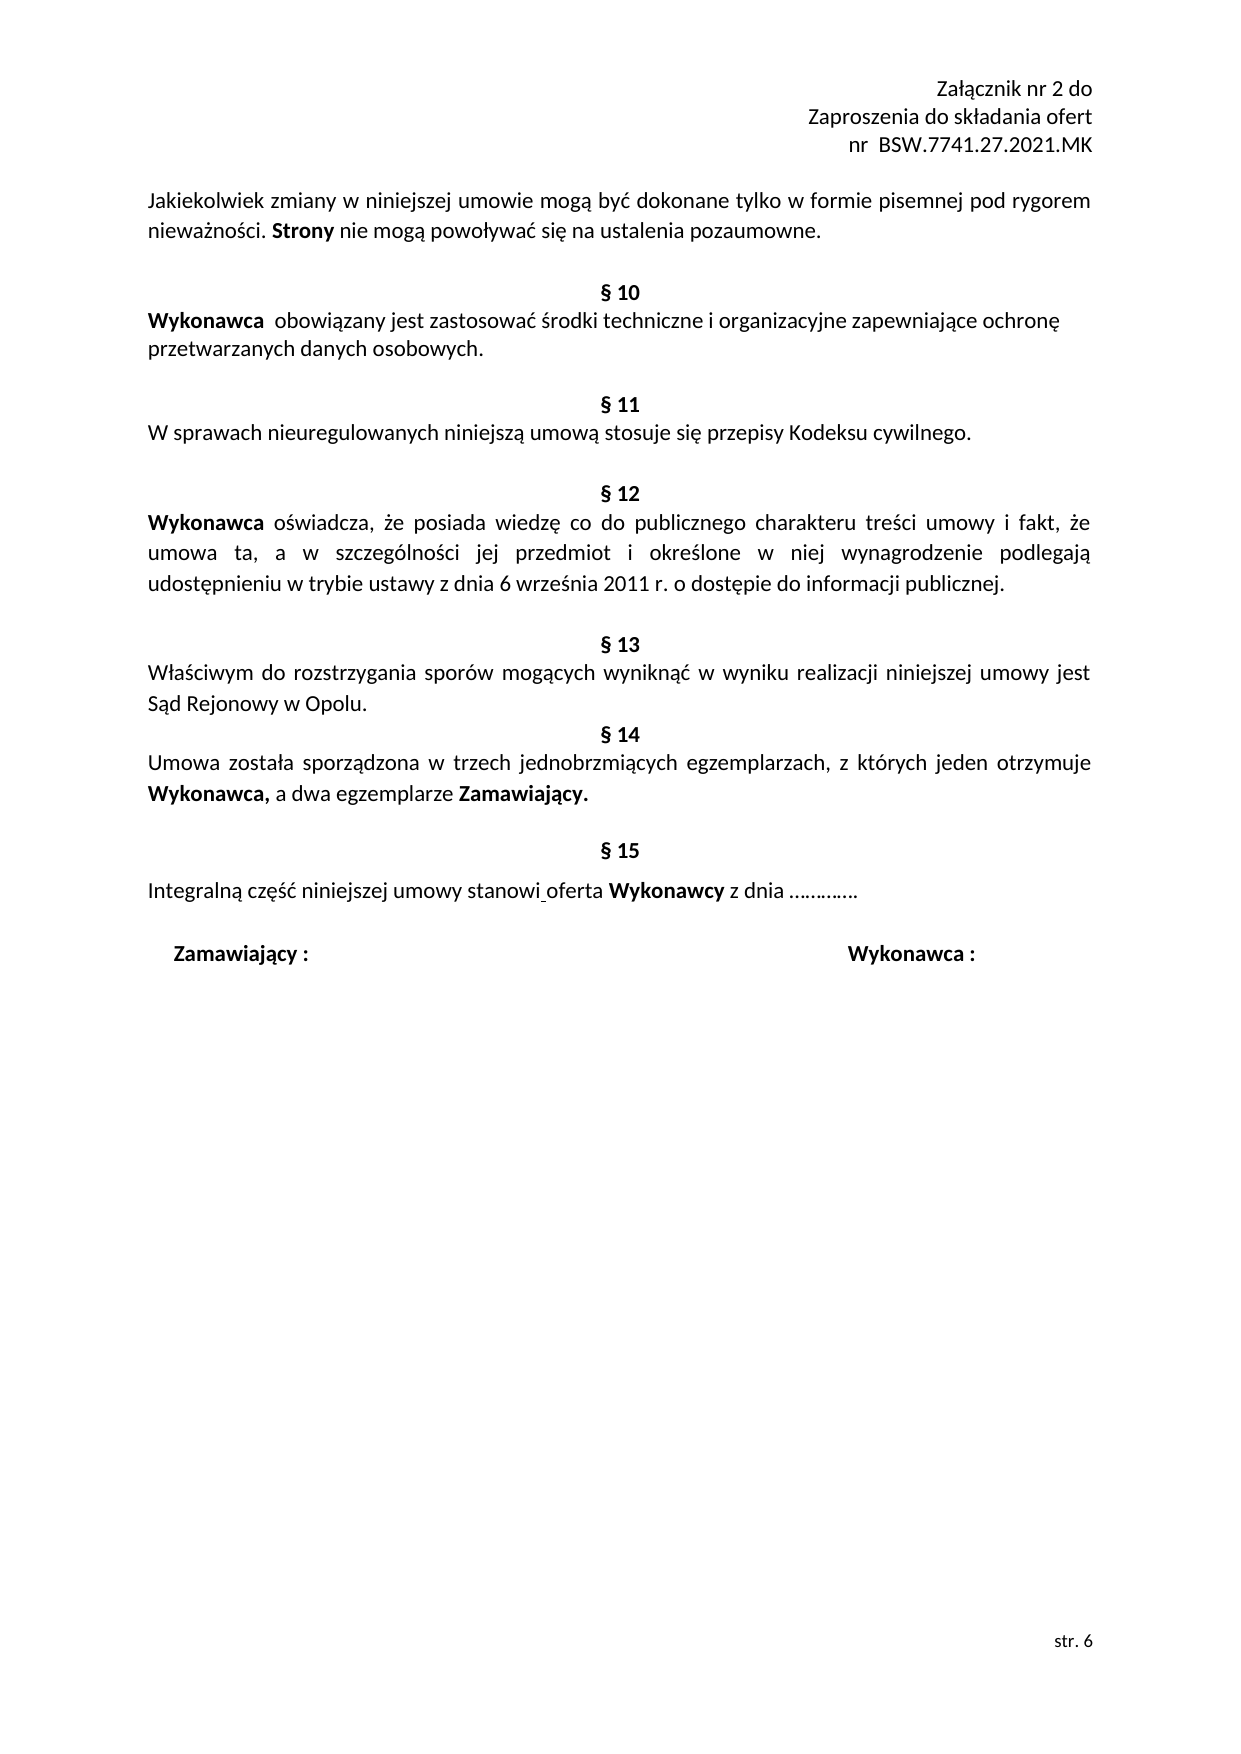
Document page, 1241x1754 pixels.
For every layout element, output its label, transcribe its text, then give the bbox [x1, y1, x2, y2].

text § 14 [148, 720, 1093, 748]
text § 12 [148, 479, 1093, 508]
text Właściwym do rozstrzygania sporów mogących wyniknąć w wyniku realizacji niniejszej umowy jest Sąd Rejonowy w Opolu. [148, 658, 1093, 717]
text Jakiekolwiek zmiany w niniejszej umowie mogą być dokonane tylko w formie pisemnej pod rygorem nieważności. Strony nie mogą powoływać się na ustalenia pozaumowne. [148, 186, 1093, 244]
text Zamawiający : Wykonawca : [148, 939, 1093, 967]
text Wykonawca obowiązany jest zastosować środki techniczne i organizacyjne zapewniające ochronę przetwarzanych danych osobowych. [148, 306, 1093, 362]
text § 13 [148, 631, 1093, 658]
text § 15 [148, 836, 1093, 864]
text Integralną część niniejszej umowy stanowi oferta Wykonawcy z dnia …………. [148, 876, 1093, 904]
text § 11 [148, 390, 1093, 418]
text W sprawach nieuregulowanych niniejszą umową stosuje się przepisy Kodeksu cywilnego. [148, 418, 1093, 446]
text Wykonawca oświadcza, że posiada wiedzę co do publicznego charakteru treści umowy i fakt, że umowa ta, a w szczególności jej przedmiot i określone w niej wynagrodzenie podlegają udostępnieniu w trybie ustawy z dnia 6 września 2011 r. o dostępie do informacji publicznej. [148, 508, 1093, 597]
text Umowa została sporządzona w trzech jednobrzmiących egzemplarzach, z których jeden otrzymuje Wykonawca, a dwa egzemplarze Zamawiający. [148, 748, 1093, 807]
text § 10 [148, 278, 1093, 306]
